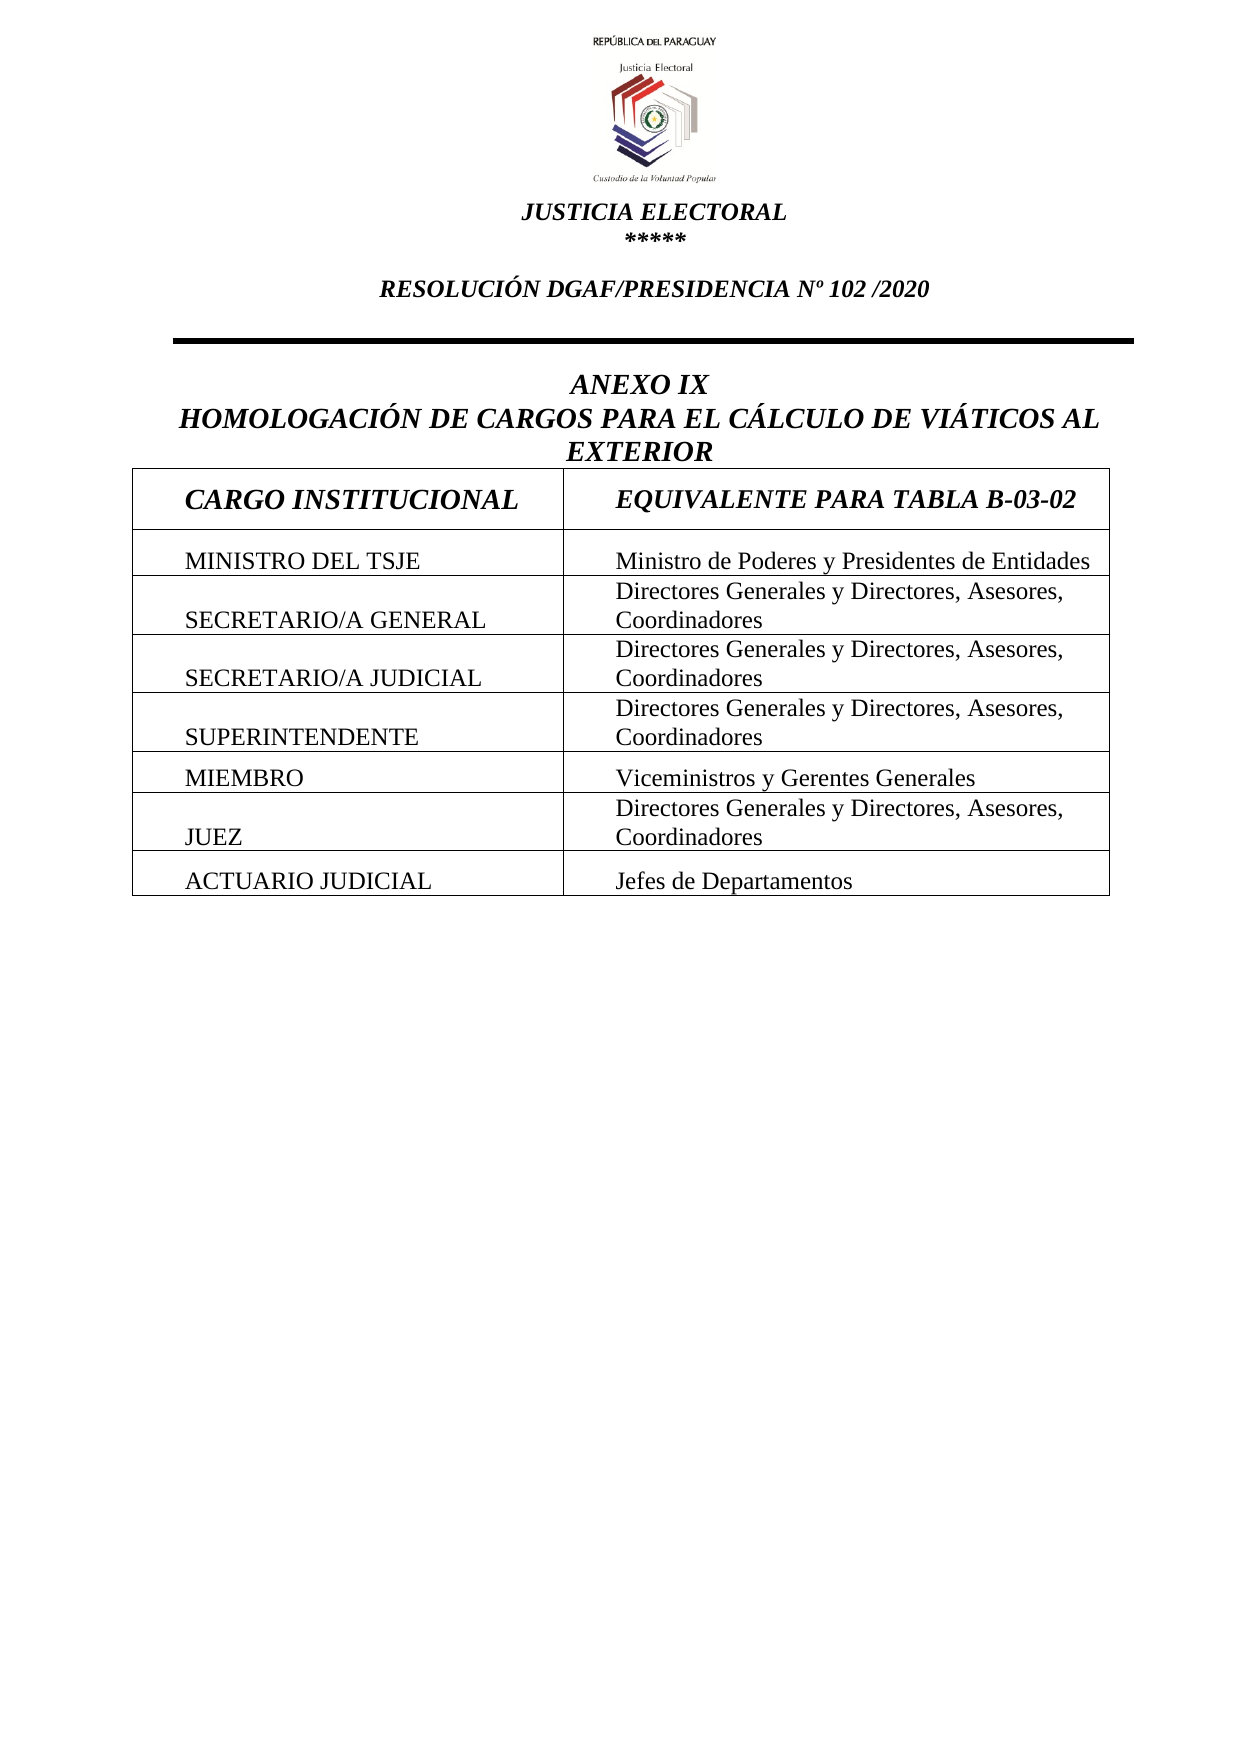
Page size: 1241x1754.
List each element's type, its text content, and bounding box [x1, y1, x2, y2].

table_cell Viceministros y Gerentes Generales [564, 752, 1109, 792]
table_cell MIEMBRO [133, 752, 563, 792]
table_cell Jefes de Departamentos [564, 851, 1109, 895]
table_cell JUEZ [133, 793, 563, 850]
table_cell Directores Generales y Directores, Asesores, Coordinadores [564, 635, 1109, 692]
table_cell MINISTRO DEL TSJE [133, 530, 563, 575]
table_cell SECRETARIO/A GENERAL [133, 576, 563, 633]
table_cell ACTUARIO JUDICIAL [133, 851, 563, 895]
table_cell SECRETARIO/A JUDICIAL [133, 635, 563, 692]
table_cell SUPERINTENDENTE [133, 693, 563, 751]
table_header EQUIVALENTE PARA TABLA B-03-02 [564, 469, 1109, 529]
text HOMOLOGACIÓN DE CARGOS PARA EL CÁLCULO DE VIÁTICOS AL EXTERIOR [177, 401, 1102, 468]
text ANEXO IX [177, 367, 1102, 401]
table_cell Directores Generales y Directores, Asesores, Coordinadores [564, 793, 1109, 850]
table_header CARGO INSTITUCIONAL [133, 469, 563, 529]
table_cell Ministro de Poderes y Presidentes de Entidades [564, 530, 1109, 575]
table_cell Directores Generales y Directores, Asesores, Coordinadores [564, 693, 1109, 751]
picture [592, 29, 717, 186]
table_cell Directores Generales y Directores, Asesores, Coordinadores [564, 576, 1109, 633]
